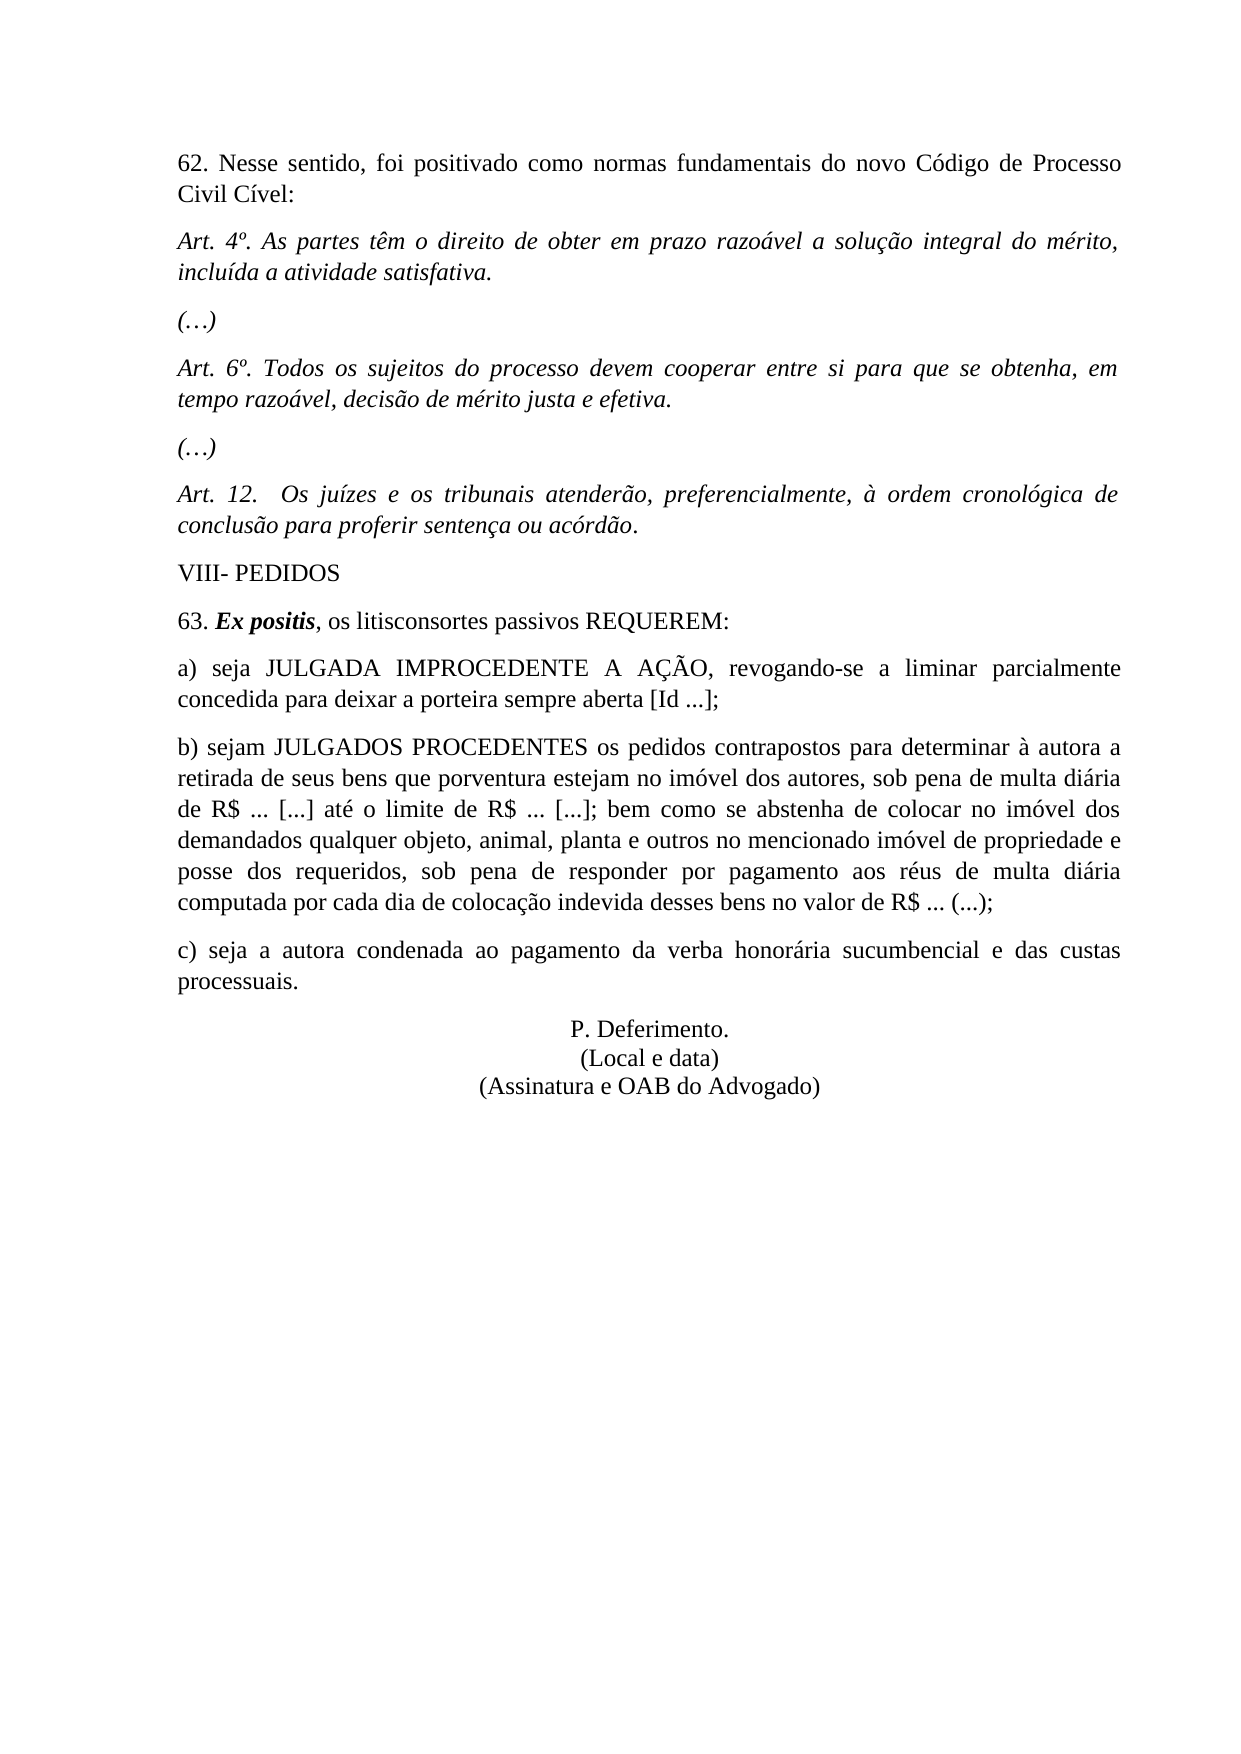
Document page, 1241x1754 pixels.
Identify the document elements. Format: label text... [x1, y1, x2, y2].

text Art. 12. Os juízes e os tribunais atenderão, preferencialmente, à ordem cronológica de conclusão para proferir sentença ou acórdão. [177, 479, 1122, 539]
text (Local e data) [177, 1043, 1122, 1071]
text b) sejam JULGADOS PROCEDENTES os pedidos contrapostos para determinar à autora a retirada de seus bens que porventura estejam no imóvel dos autores, sob pena de multa diária de R$ ... [...] até o limite de R$ ... [...]; bem como se abstenha de colocar no imóvel dos demandados qualquer objeto, animal, planta e outros no mencionado imóvel de propriedade e posse dos requeridos, sob pena de responder por pagamento aos réus de multa diária computada por cada dia de colocação indevida desses bens no valor de R$ ... (...); [177, 732, 1122, 916]
text Art. 4º. As partes têm o direito de obter em prazo razoável a solução integral do mérito, incluída a atividade satisfativa. [177, 226, 1122, 286]
text 63. Ex positis, os litisconsortes passivos REQUEREM: [177, 606, 1122, 634]
text VIII- PEDIDOS [177, 558, 1122, 587]
text Art. 6º. Todos os sujeitos do processo devem cooperar entre si para que se obtenha, em tempo razoável, decisão de mérito justa e efetiva. [177, 353, 1122, 413]
text P. Deferimento. [177, 1014, 1122, 1043]
text a) seja JULGADA IMPROCEDENTE A AÇÃO, revogando-se a liminar parcialmente concedida para deixar a porteira sempre aberta [Id ...]; [177, 653, 1122, 713]
text (…) [177, 305, 1122, 334]
text (…) [177, 432, 1122, 460]
text 62. Nesse sentido, foi positivado como normas fundamentais do novo Código de Processo Civil Cível: [177, 148, 1122, 207]
text c) seja a autora condenada ao pagamento da verba honorária sucumbencial e das custas processuais. [177, 935, 1122, 995]
text (Assinatura e OAB do Advogado) [177, 1071, 1122, 1100]
